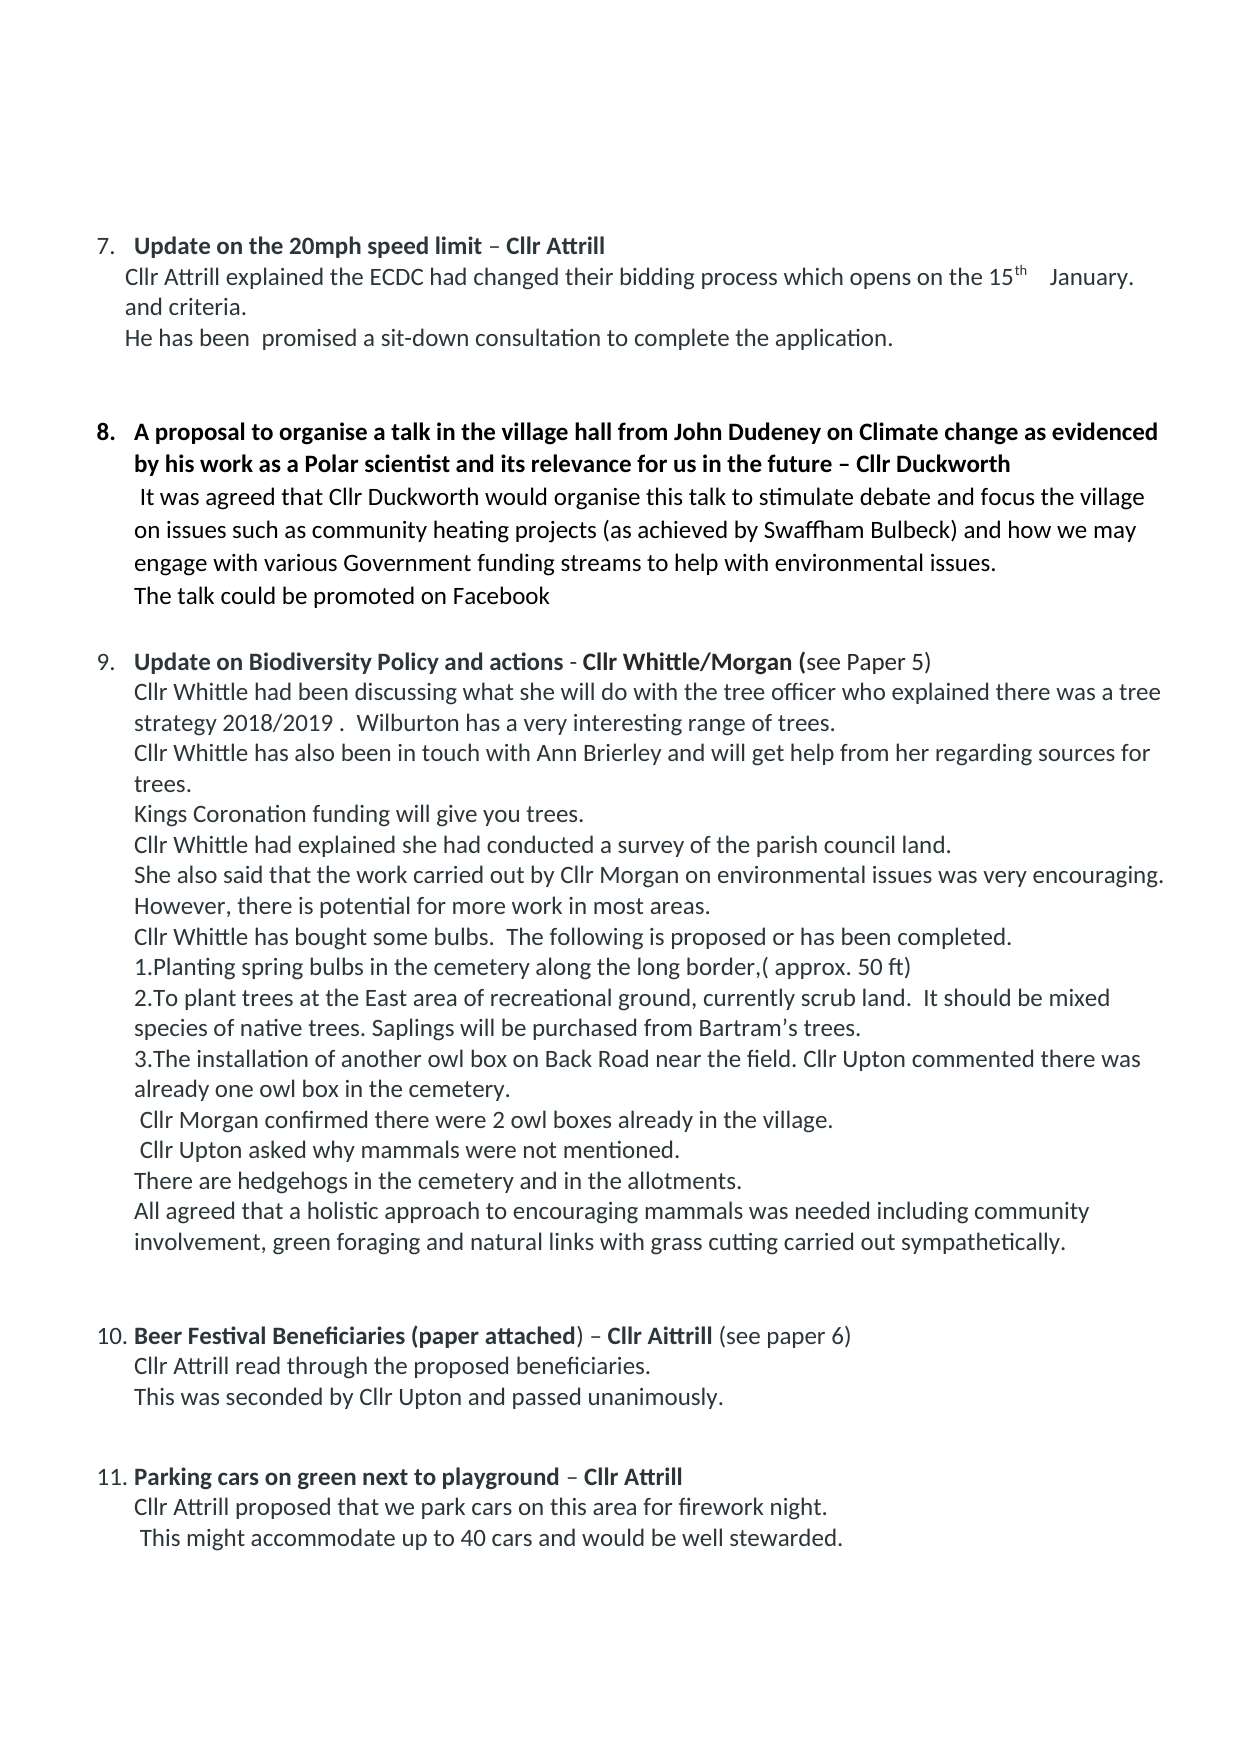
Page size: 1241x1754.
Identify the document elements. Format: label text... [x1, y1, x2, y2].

text Cllr Whittle has also been in touch with Ann Brierley and will get help from her regarding sources for trees. [134, 738, 1175, 799]
text Cllr Whittle had explained she had conducted a survey of the parish council land. [134, 829, 1175, 860]
list This was seconded by Cllr Upton and passed unanimously. [134, 1381, 1175, 1411]
text 2.To plant trees at the East area of recreational ground, currently scrub land. It should be mixed species of native trees. Saplings will be purchased from Bartram’s trees. [134, 982, 1175, 1043]
list Beer Festival Beneficiaries (paper attached) – Cllr Aittrill (see paper 6) [96, 1320, 1175, 1350]
text Cllr Upton asked why mammals were not mentioned. [134, 1134, 1175, 1165]
list Cllr Attrill proposed that we park cars on this area for firework night. [134, 1492, 1175, 1522]
text There are hedgehogs in the cemetery and in the allotments. [134, 1165, 1175, 1195]
list A proposal to organise a talk in the village hall from John Dudeney on Climate change as evidenced by his work as a Polar scientist and its relevance for us in the future – Cllr Duckworth [96, 416, 1175, 479]
list Parking cars on green next to playground – Cllr Attrill [96, 1461, 1175, 1492]
list Cllr Attrill read through the proposed beneficiaries. [134, 1350, 1175, 1381]
list Update on the 20mph speed limit – Cllr Attrill [96, 230, 1175, 261]
text All agreed that a holistic approach to encouraging mammals was needed including community involvement, green foraging and natural links with grass cutting carried out sympathetically. [134, 1195, 1175, 1256]
list Update on Biodiversity Policy and actions - Cllr Whittle/Morgan (see Paper 5) [96, 646, 1175, 677]
text He has been promised a sit-down consultation to complete the application. [96, 322, 1175, 352]
text and criteria. [96, 291, 1175, 322]
text Cllr Attrill explained the ECDC had changed their bidding process which opens on the 15th January. [96, 261, 1175, 291]
list The talk could be promoted on Facebook [134, 580, 1175, 611]
text Cllr Whittle had been discussing what she will do with the tree officer who explained there was a tree strategy 2018/2019 . Wilburton has a very interesting range of trees. [134, 677, 1175, 738]
text Cllr Morgan confirmed there were 2 owl boxes already in the village. [134, 1104, 1175, 1134]
text Cllr Whittle has bought some bulbs. The following is proposed or has been completed. [134, 921, 1175, 951]
text 3.The installation of another owl box on Back Road near the field. Cllr Upton commented there was already one owl box in the cemetery. [134, 1043, 1175, 1104]
list This might accommodate up to 40 cars and would be well stewarded. [134, 1522, 1175, 1553]
text She also said that the work carried out by Cllr Morgan on environmental issues was very encouraging. However, there is potential for more work in most areas. [134, 860, 1175, 921]
text Kings Coronation funding will give you trees. [134, 799, 1175, 829]
list It was agreed that Cllr Duckworth would organise this talk to stimulate debate and focus the village on issues such as community heating projects (as achieved by Swaffham Bulbeck) and how we may engage with various Government funding streams to help with environmental issues. [134, 481, 1175, 578]
text 1.Planting spring bulbs in the cemetery along the long border,( approx. 50 ft) [134, 951, 1175, 982]
